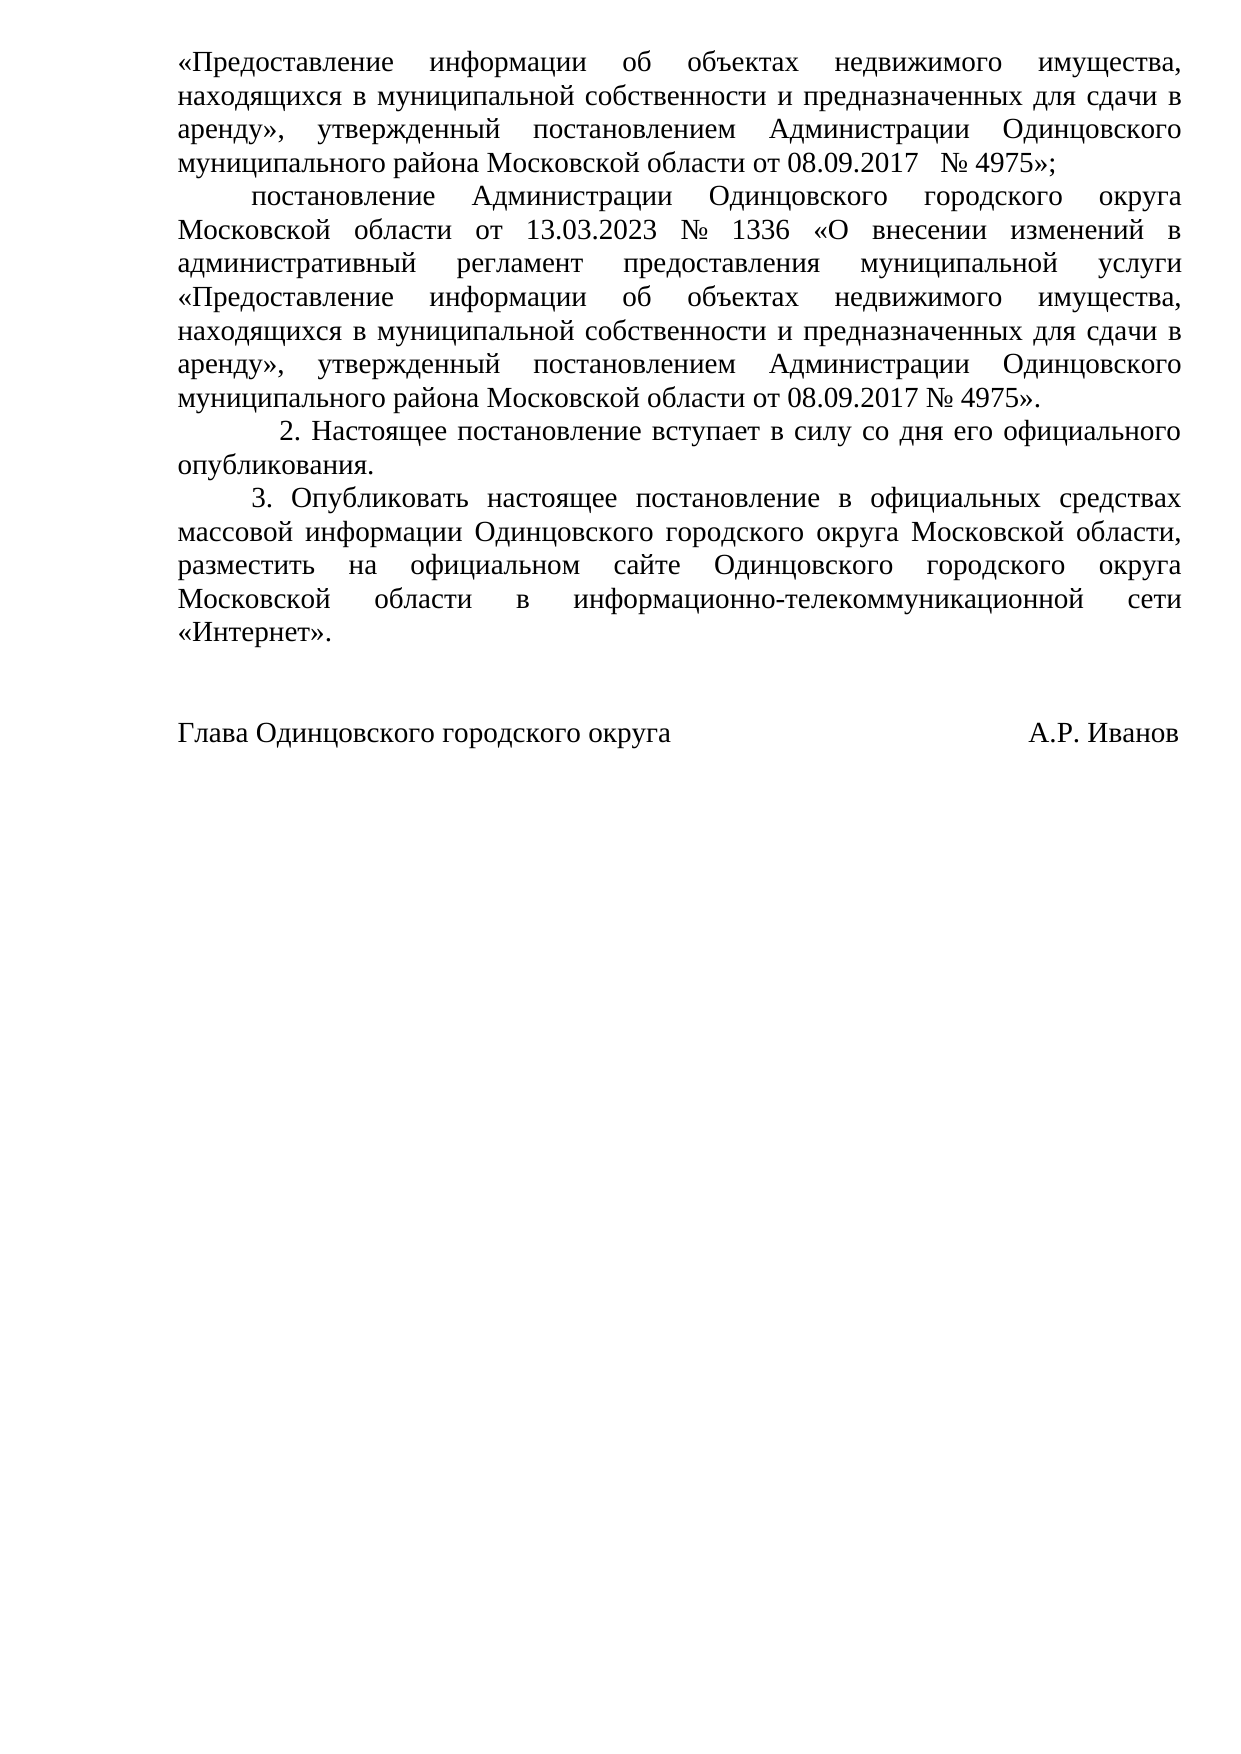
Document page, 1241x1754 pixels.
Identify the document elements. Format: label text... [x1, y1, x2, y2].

text постановление Администрации Одинцовского городского округа Московской области от 13.03.2023 № 1336 «О внесении изменений в административный регламент предоставления муниципальной услуги «Предоставление информации об объектах недвижимого имущества, находящихся в муниципальной собственности и предназначенных для сдачи в аренду», утвержденный постановлением Администрации Одинцовского муниципального района Московской области от 08.09.2017 № 4975». [177, 178, 1182, 413]
text 3. Опубликовать настоящее постановление в официальных средствах массовой информации Одинцовского городского округа Московской области, разместить на официальном сайте Одинцовского городского округа Московской области в информационно-телекоммуникационной сети «Интернет». [177, 480, 1182, 648]
text Глава Одинцовского городского округа А.Р. Иванов [177, 715, 1182, 749]
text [177, 44, 1182, 178]
text 2. Настоящее постановление вступает в силу со дня его официального опубликования. [177, 413, 1182, 480]
